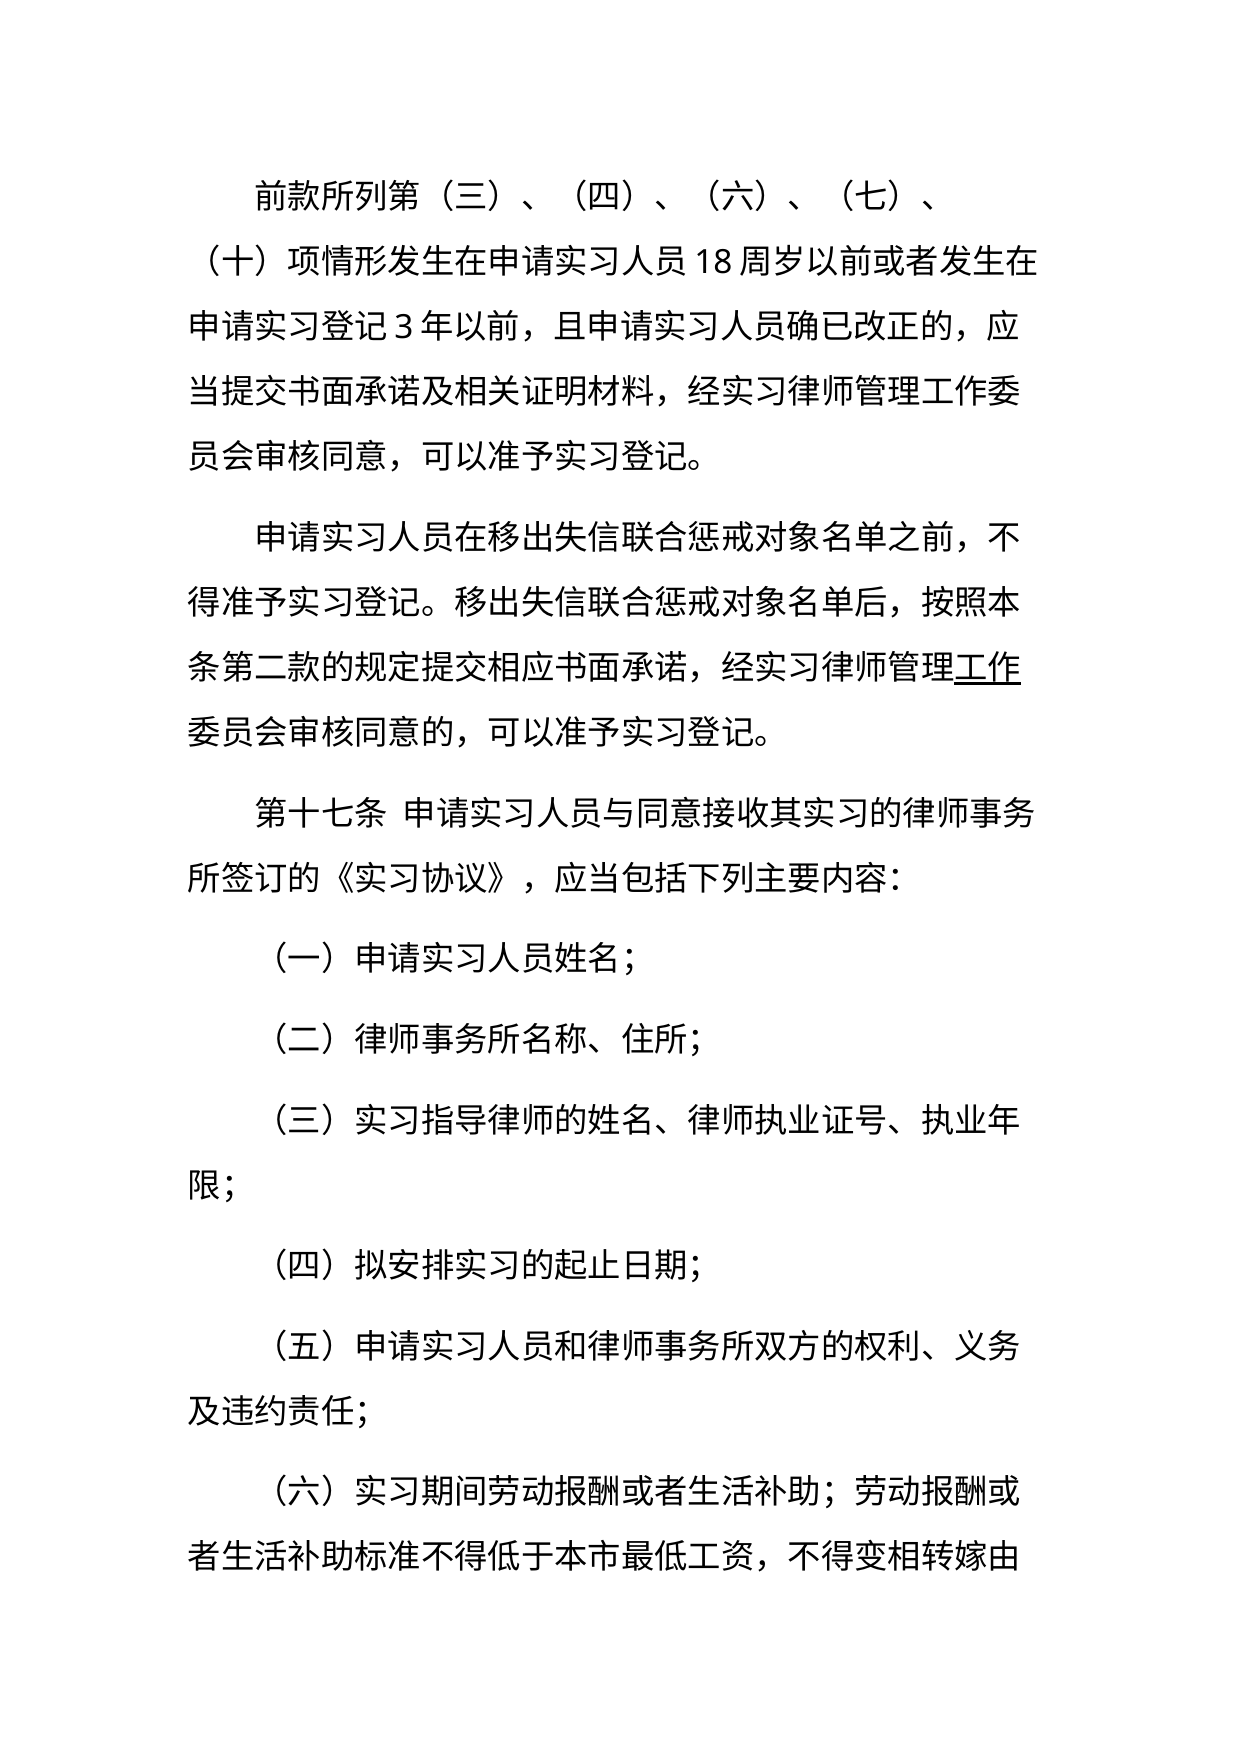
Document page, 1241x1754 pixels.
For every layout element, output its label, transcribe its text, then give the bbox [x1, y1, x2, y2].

text （三）实习指导律师的姓名、律师执业证号、执业年限； [187, 1085, 1053, 1215]
text （五）申请实习人员和律师事务所双方的权利、义务及违约责任； [187, 1311, 1053, 1441]
text （一）申请实习人员姓名； [187, 924, 1053, 989]
text 申请实习人员在移出失信联合惩戒对象名单之前，不得准予实习登记。移出失信联合惩戒对象名单后，按照本条第二款的规定提交相应书面承诺，经实习律师管理工作委员会审核同意的，可以准予实习登记。 [187, 503, 1053, 763]
text 前款所列第（三）、（四）、（六）、（七）、（十）项情形发生在申请实习人员18周岁以前或者发生在申请实习登记3年以前，且申请实习人员确已改正的，应当提交书面承诺及相关证明材料，经实习律师管理工作委员会审核同意，可以准予实习登记。 [187, 162, 1053, 487]
text 第十七条 申请实习人员与同意接收其实习的律师事务所签订的《实习协议》，应当包括下列主要内容： [187, 778, 1053, 908]
text （二）律师事务所名称、住所； [187, 1004, 1053, 1069]
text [187, 1457, 1053, 1587]
text （四）拟安排实习的起止日期； [187, 1231, 1053, 1296]
